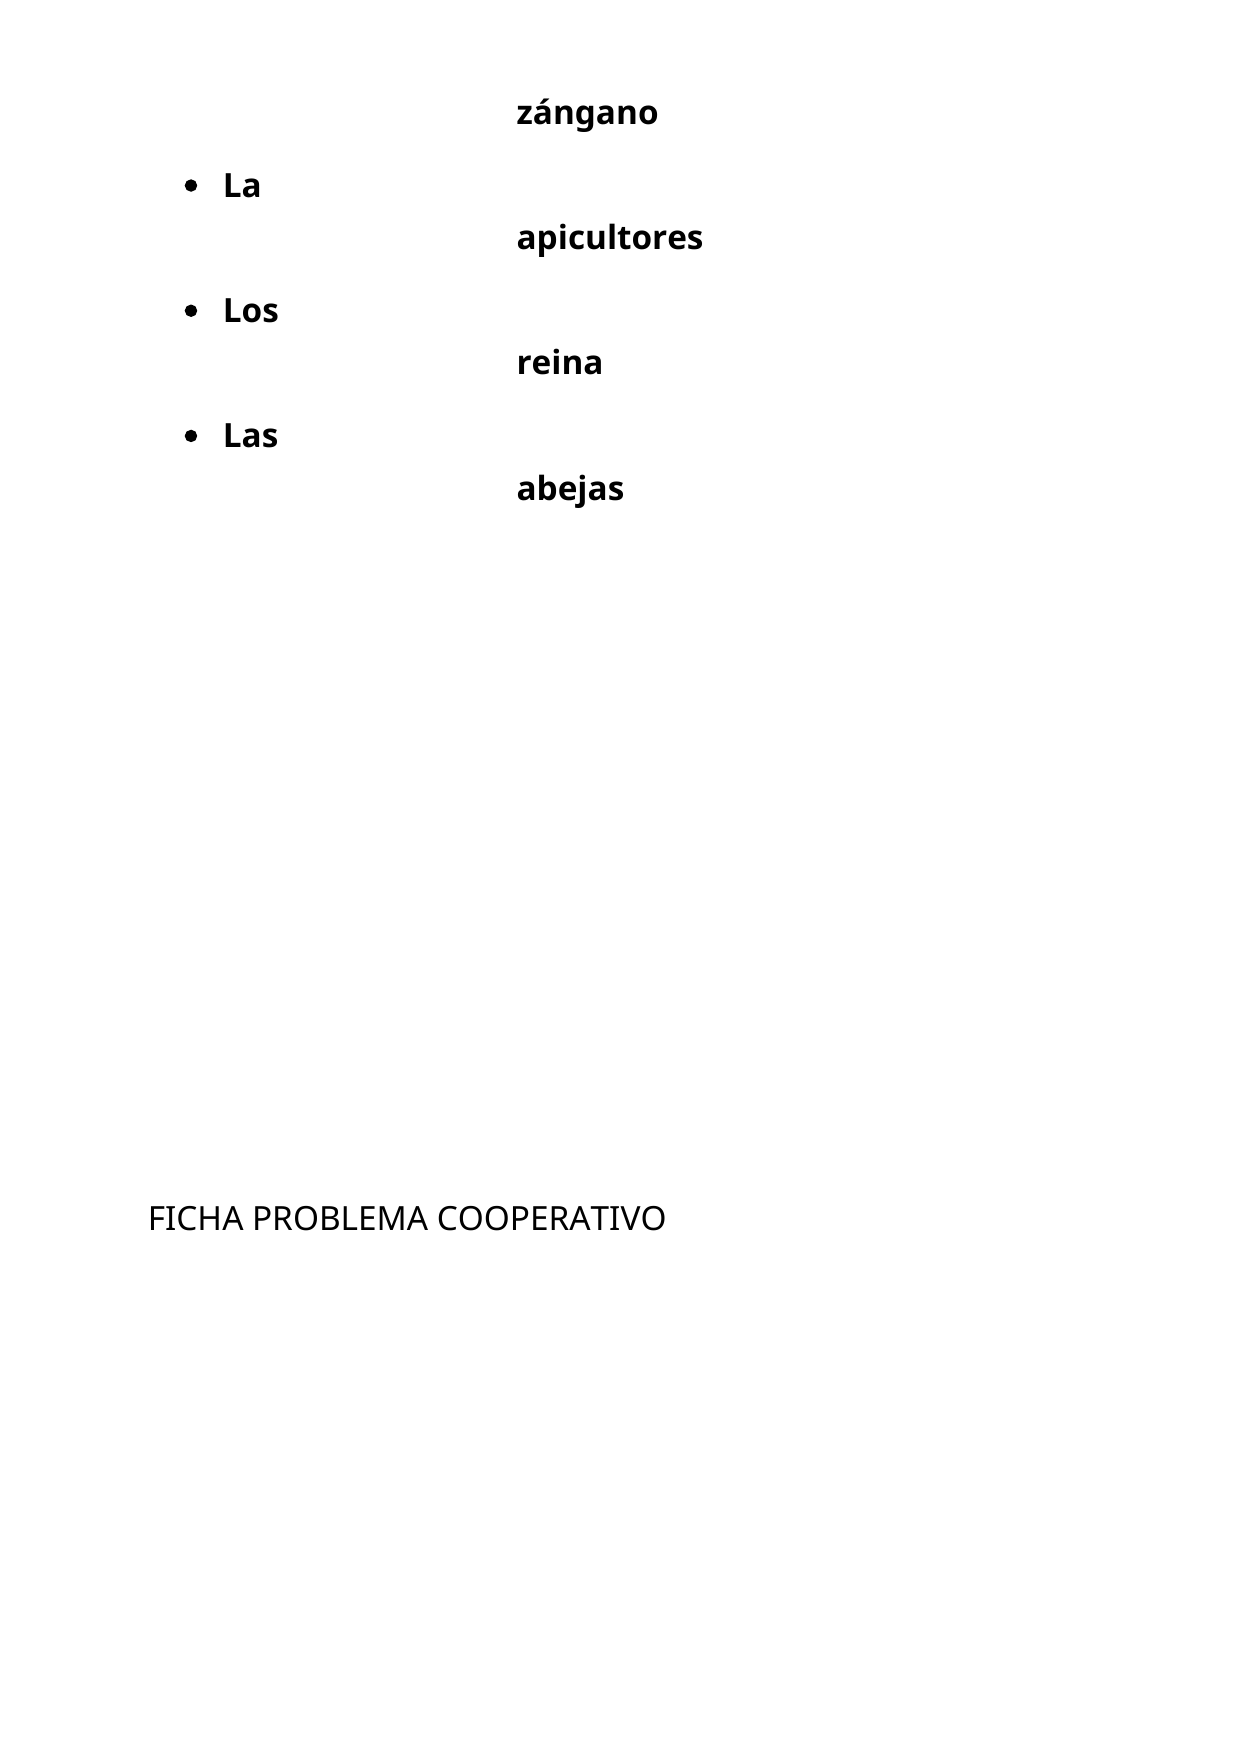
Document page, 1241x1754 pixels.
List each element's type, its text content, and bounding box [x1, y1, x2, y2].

list Las [185, 412, 1181, 457]
list Los [185, 287, 1181, 332]
text abejas [148, 464, 1181, 510]
text FICHA PROBLEMA COOPERATIVO [148, 1194, 1181, 1240]
text zángano [148, 89, 1197, 134]
text apicultores [148, 214, 1181, 259]
list La [185, 162, 1181, 207]
text reina [148, 339, 1181, 384]
